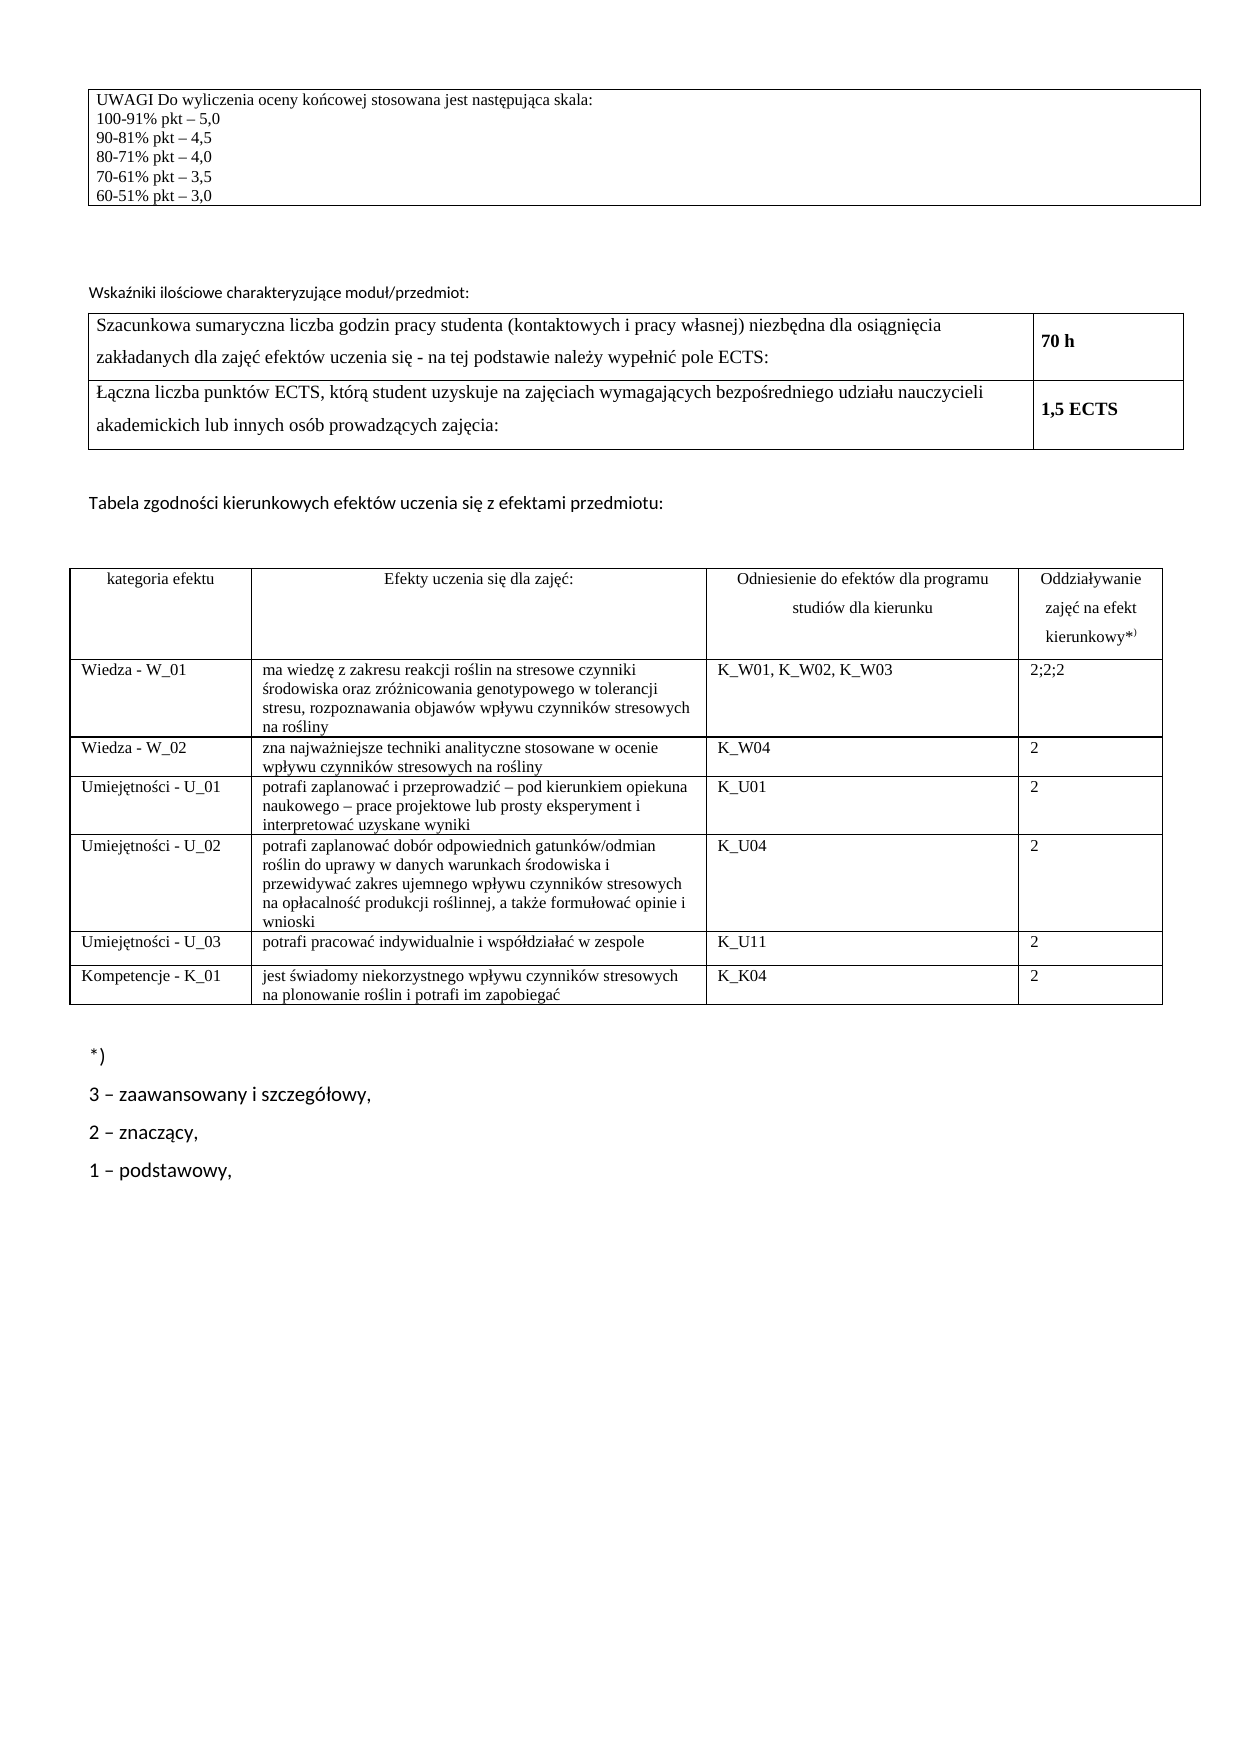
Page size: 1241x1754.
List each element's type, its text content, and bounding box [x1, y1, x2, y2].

table_header kategoria efektu [71, 569, 251, 659]
table_cell Wiedza - W_02 [71, 738, 251, 776]
table_cell K_W01, K_W02, K_W03 [707, 660, 1018, 736]
table_cell Kompetencje - K_01 [71, 966, 251, 1004]
table_cell K_U01 [707, 777, 1018, 834]
table_cell K_W04 [707, 738, 1018, 776]
table_cell Wiedza - W_01 [71, 660, 251, 736]
table_cell ma wiedzę z zakresu reakcji roślin na stresowe czynniki środowiska oraz zróżnicowania genotypowego w tolerancji stresu, rozpoznawania objawów wpływu czynników stresowych na rośliny [252, 660, 706, 736]
text Tabela zgodności kierunkowych efektów uczenia się z efektami przedmiotu: [89, 491, 1152, 514]
table_cell potrafi zaplanować i przeprowadzić – pod kierunkiem opiekuna naukowego – prace projektowe lub prosty eksperyment i interpretować uzyskane wyniki [252, 777, 706, 834]
table_cell jest świadomy niekorzystnego wpływu czynników stresowych na plonowanie roślin i potrafi im zapobiegać [252, 966, 706, 1004]
table_cell zna najważniejsze techniki analityczne stosowane w ocenie wpływu czynników stresowych na rośliny [252, 738, 706, 776]
table_cell K_U11 [707, 932, 1018, 964]
text 1 – podstawowy, [89, 1157, 1152, 1183]
table_header 70 h [1034, 314, 1183, 380]
table_cell 2 [1019, 932, 1162, 964]
table_header Szacunkowa sumaryczna liczba godzin pracy studenta (kontaktowych i pracy własnej) niezbędna dla osiągnięcia zakładanych dla zajęć efektów uczenia się - na tej podstawie należy wypełnić pole ECTS: [89, 314, 1033, 380]
text Wskaźniki ilościowe charakteryzujące moduł/przedmiot: [89, 282, 1152, 302]
text 3 – zaawansowany i szczegółowy, [89, 1081, 1152, 1107]
table_cell K_K04 [707, 966, 1018, 1004]
table_header Oddziaływanie zajęć na efekt kierunkowy*) [1019, 569, 1162, 659]
table_cell 2 [1019, 966, 1162, 1004]
text *) [89, 1043, 1152, 1068]
table_cell potrafi zaplanować dobór odpowiednich gatunków/odmian roślin do uprawy w danych warunkach środowiska i przewidywać zakres ujemnego wpływu czynników stresowych na opłacalność produkcji roślinnej, a także formułować opinie i wnioski [252, 835, 706, 931]
table_cell 2 [1019, 777, 1162, 834]
table_cell potrafi pracować indywidualnie i współdziałać w zespole [252, 932, 706, 964]
table_cell Umiejętności - U_01 [71, 777, 251, 834]
table_cell Umiejętności - U_02 [71, 835, 251, 931]
table_header Odniesienie do efektów dla programu studiów dla kierunku [707, 569, 1018, 659]
table_cell Umiejętności - U_03 [71, 932, 251, 964]
table_cell 2;2;2 [1019, 660, 1162, 736]
text 2 – znaczący, [89, 1119, 1152, 1145]
table_header Efekty uczenia się dla zajęć: [252, 569, 706, 659]
table_cell 2 [1019, 738, 1162, 776]
table_cell 2 [1019, 835, 1162, 931]
table_cell 1,5 ECTS [1034, 381, 1183, 448]
table_cell K_U04 [707, 835, 1018, 931]
table_cell UWAGI Do wyliczenia oceny końcowej stosowana jest następująca skala: 100-91% pkt – 5,0 90-81% pkt – 4,5 80-71% pkt – 4,0 70-61% pkt – 3,5 60-51% pkt – 3,0 [89, 90, 1200, 205]
table_cell Łączna liczba punktów ECTS, którą student uzyskuje na zajęciach wymagających bezpośredniego udziału nauczycieli akademickich lub innych osób prowadzących zajęcia: [89, 381, 1033, 448]
